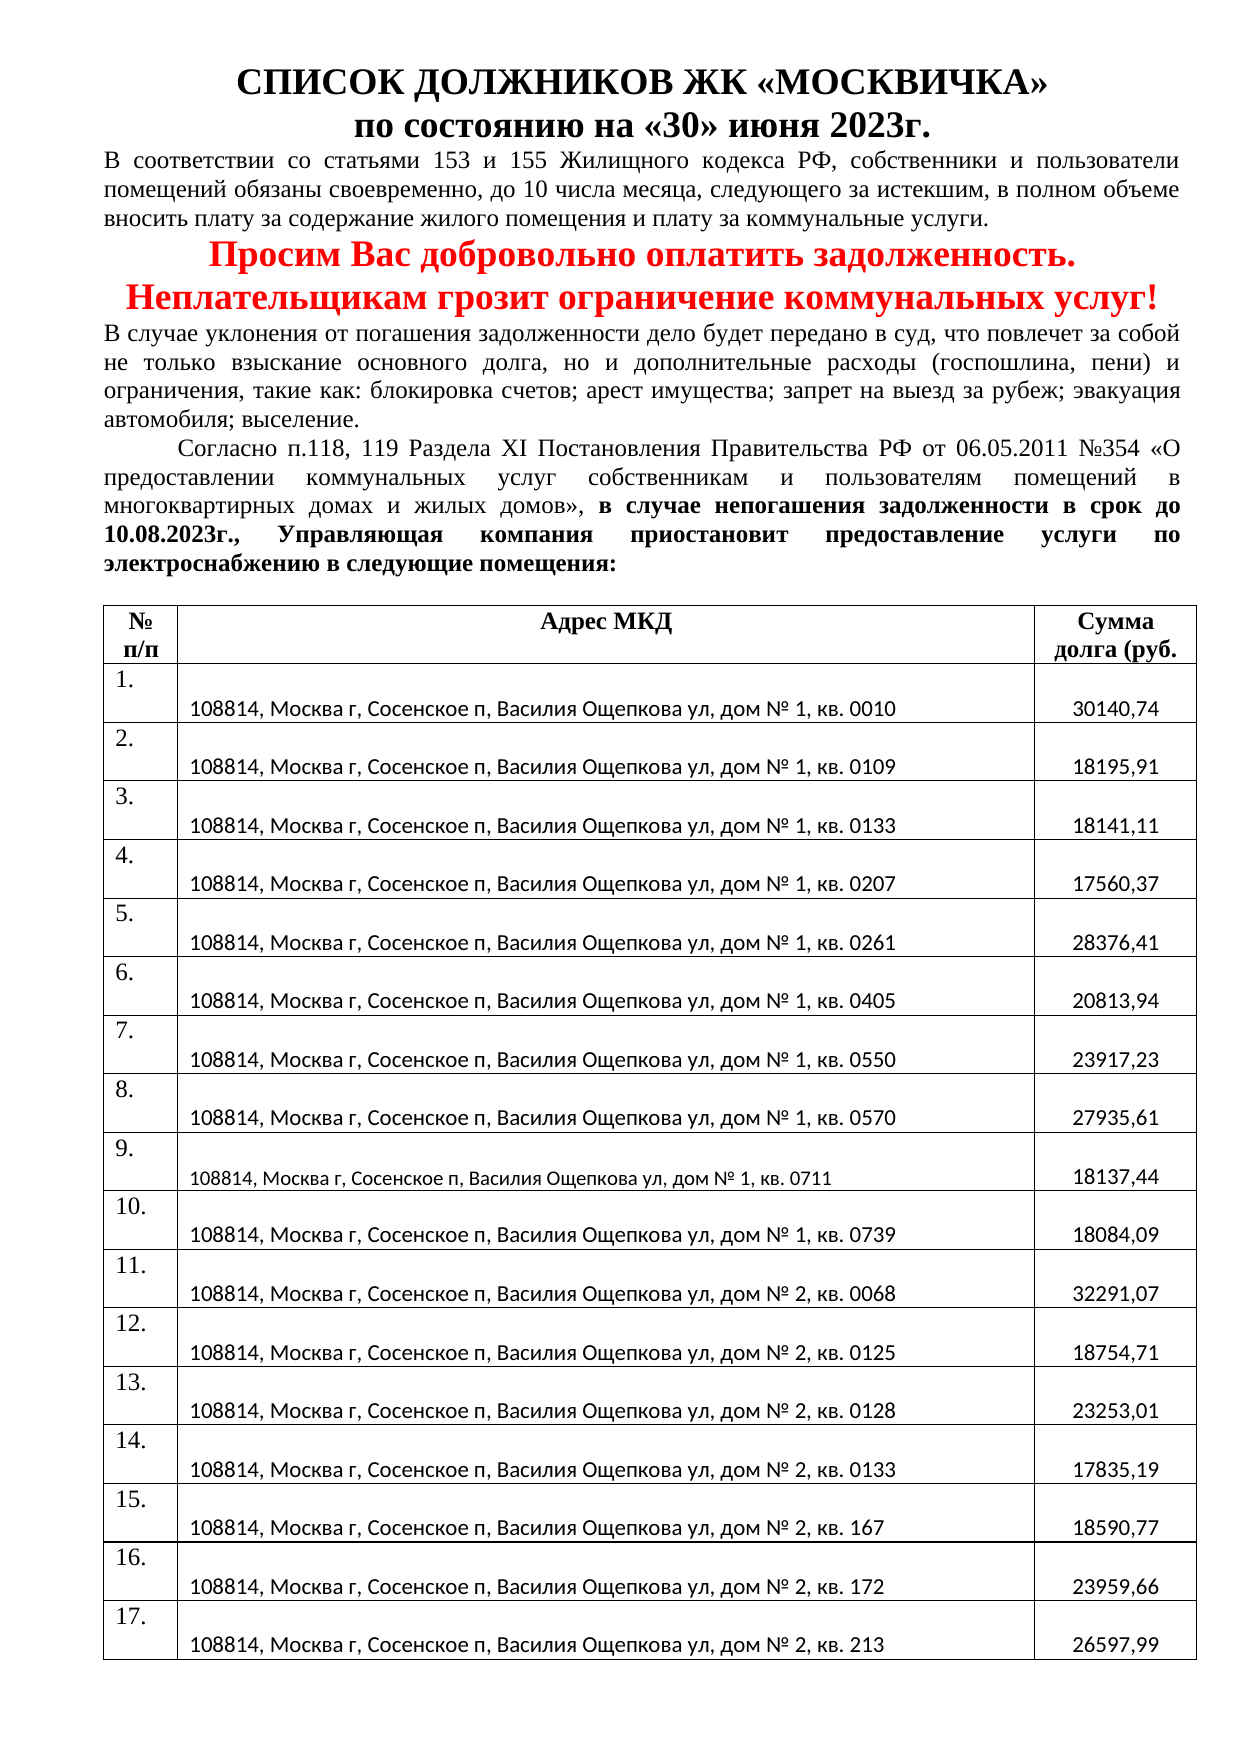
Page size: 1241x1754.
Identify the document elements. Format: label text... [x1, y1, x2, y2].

table_cell 26597,99 [1035, 1601, 1196, 1658]
table_header № п/п [104, 606, 177, 663]
table_cell [104, 723, 177, 780]
table_cell 18141,11 [1035, 781, 1196, 839]
table_cell 108814, Москва г, Сосенское п, Василия Ощепкова ул, дом № 1, кв. 0261 [178, 899, 1034, 956]
table_cell 108814, Москва г, Сосенское п, Василия Ощепкова ул, дом № 1, кв. 0570 [178, 1074, 1034, 1132]
table_cell 18195,91 [1035, 723, 1196, 780]
table_cell 108814, Москва г, Сосенское п, Василия Ощепкова ул, дом № 2, кв. 167 [178, 1484, 1034, 1541]
table_cell 108814, Москва г, Сосенское п, Василия Ощепкова ул, дом № 1, кв. 0133 [178, 781, 1034, 839]
table_cell 108814, Москва г, Сосенское п, Василия Ощепкова ул, дом № 2, кв. 0068 [178, 1250, 1034, 1307]
table_cell 32291,07 [1035, 1250, 1196, 1307]
table_cell [104, 664, 177, 722]
table_cell 108814, Москва г, Сосенское п, Василия Ощепкова ул, дом № 1, кв. 0010 [178, 664, 1034, 722]
table_cell 108814, Москва г, Сосенское п, Василия Ощепкова ул, дом № 2, кв. 213 [178, 1601, 1034, 1658]
table_cell 108814, Москва г, Сосенское п, Василия Ощепкова ул, дом № 1, кв. 0405 [178, 957, 1034, 1014]
table_cell [104, 1133, 177, 1190]
table_cell 17835,19 [1035, 1425, 1196, 1483]
table_cell [104, 1191, 177, 1249]
table_cell 108814, Москва г, Сосенское п, Василия Ощепкова ул, дом № 1, кв. 0207 [178, 840, 1034, 897]
table_cell 108814, Москва г, Сосенское п, Василия Ощепкова ул, дом № 1, кв. 0739 [178, 1191, 1034, 1249]
table_cell 18137,44 [1035, 1133, 1196, 1190]
table_cell 30140,74 [1035, 664, 1196, 722]
table_cell 108814, Москва г, Сосенское п, Василия Ощепкова ул, дом № 2, кв. 0133 [178, 1425, 1034, 1483]
table_cell 20813,94 [1035, 957, 1196, 1014]
table_cell [104, 1250, 177, 1307]
table_cell 17560,37 [1035, 840, 1196, 897]
table_cell [104, 1016, 177, 1073]
table_cell [104, 1601, 177, 1658]
table_cell 18590,77 [1035, 1484, 1196, 1541]
table_cell [104, 840, 177, 897]
text Просим Вас добровольно оплатить задолженность. [103, 232, 1181, 275]
table_cell 23253,01 [1035, 1367, 1196, 1424]
table_cell 23917,23 [1035, 1016, 1196, 1073]
table_cell [104, 1484, 177, 1541]
table_cell 18754,71 [1035, 1308, 1196, 1366]
text Согласно п.118, 119 Раздела XI Постановления Правительства РФ от 06.05.2011 №354 «О предоставлении коммунальных услуг собственникам и пользователям помещений в многоквартирных домах и жилых домов», в случае непогашения задолженности в срок до 10.08.2023г., Управляющая компания приостановит предоставление услуги по электроснабжению в следующие помещения: [103, 433, 1181, 577]
table_cell 108814, Москва г, Сосенское п, Василия Ощепкова ул, дом № 1, кв. 0109 [178, 723, 1034, 780]
table_cell 18084,09 [1035, 1191, 1196, 1249]
table_cell [104, 1367, 177, 1424]
table_cell [104, 1425, 177, 1483]
table_cell 27935,61 [1035, 1074, 1196, 1132]
table_cell 108814, Москва г, Сосенское п, Василия Ощепкова ул, дом № 2, кв. 172 [178, 1543, 1034, 1600]
text по состоянию на «30» июня 2023г. [103, 102, 1181, 145]
table_cell [104, 1074, 177, 1132]
table_cell 108814, Москва г, Сосенское п, Василия Ощепкова ул, дом № 1, кв. 0711 [178, 1133, 1034, 1190]
table_cell 28376,41 [1035, 899, 1196, 956]
table_cell [104, 957, 177, 1014]
table_cell [104, 1308, 177, 1366]
text В случае уклонения от погашения задолженности дело будет передано в суд, что повлечет за собой не только взыскание основного долга, но и дополнительные расходы (госпошлина, пени) и ограничения, такие как: блокировка счетов; арест имущества; запрет на выезд за рубеж; эвакуация автомобиля; выселение. [103, 318, 1181, 433]
table_cell [104, 1543, 177, 1600]
text Неплательщикам грозит ограничение коммунальных услуг! [103, 275, 1181, 318]
text В соответствии со статьями 153 и 155 Жилищного кодекса РФ, собственники и пользователи помещений обязаны своевременно, до 10 числа месяца, следующего за истекшим, в полном объеме вносить плату за содержание жилого помещения и плату за коммунальные услуги. [103, 145, 1181, 232]
table_cell 108814, Москва г, Сосенское п, Василия Ощепкова ул, дом № 1, кв. 0550 [178, 1016, 1034, 1073]
text СПИСОК ДОЛЖНИКОВ ЖК «МОСКВИЧКА» [103, 59, 1181, 102]
table_cell 23959,66 [1035, 1543, 1196, 1600]
table_header Адрес МКД [178, 606, 1034, 663]
table_header Сумма долга (руб. [1035, 606, 1196, 663]
table_cell [104, 899, 177, 956]
table_cell [104, 781, 177, 839]
table_cell 108814, Москва г, Сосенское п, Василия Ощепкова ул, дом № 2, кв. 0125 [178, 1308, 1034, 1366]
table_cell 108814, Москва г, Сосенское п, Василия Ощепкова ул, дом № 2, кв. 0128 [178, 1367, 1034, 1424]
